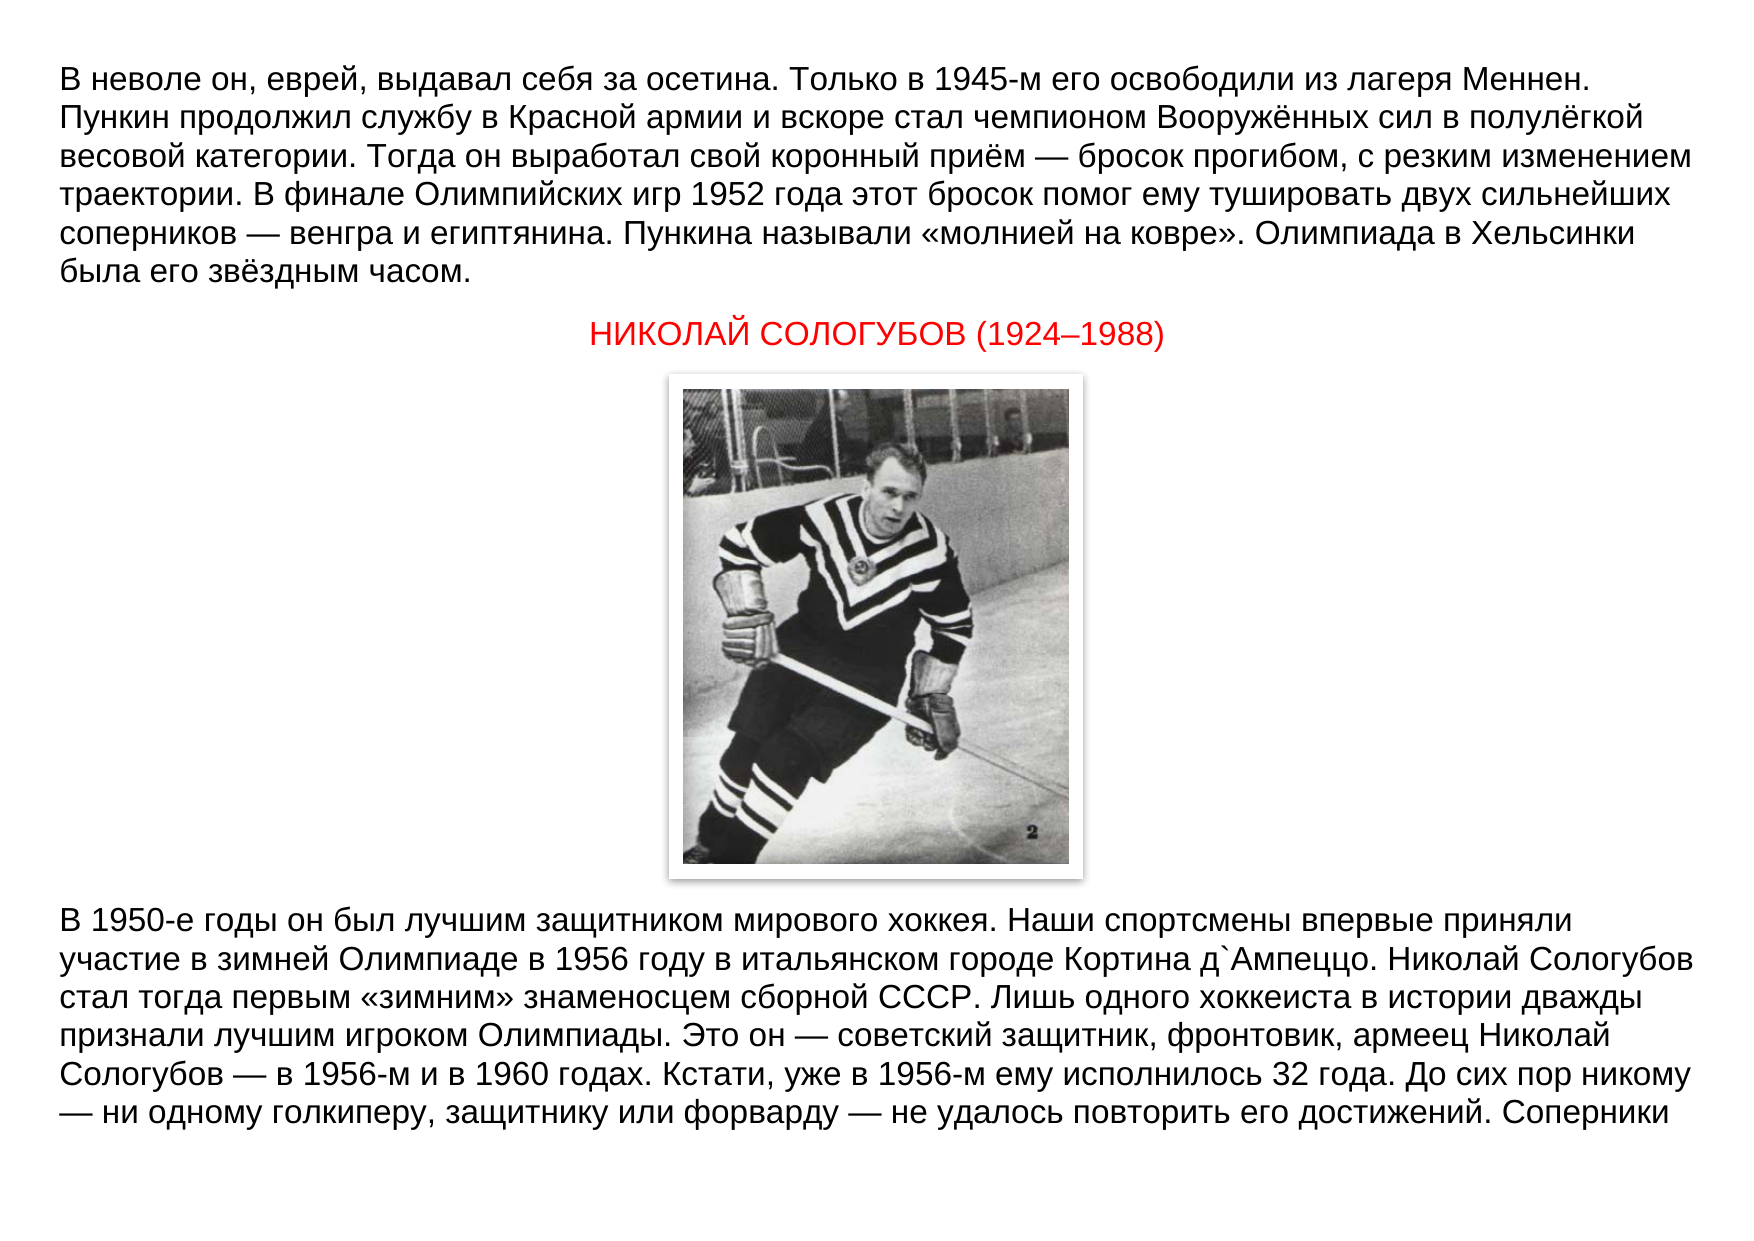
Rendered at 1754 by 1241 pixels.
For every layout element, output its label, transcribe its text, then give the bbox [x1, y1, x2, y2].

text НИКОЛАЙ СОЛОГУБОВ (1924–1988) [59, 314, 1695, 352]
text В неволе он, еврей, выдавал себя за осетина. Только в 1945-м его освободили из лагеря Меннен. Пункин продолжил службу в Красной армии и вскоре стал чемпионом Вооружённых сил в полулёгкой весовой категории. Тогда он выработал свой коронный приём — бросок прогибом, с резким изменением траектории. В финале Олимпийских игр 1952 года этот бросок помог ему тушировать двух сильнейших соперников — венгра и египтянина. Пункина называли «молнией на ковре». Олимпиада в Хельсинки была его звёздным часом. [59, 59, 1695, 290]
picture [683, 389, 1069, 864]
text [59, 900, 1695, 1131]
